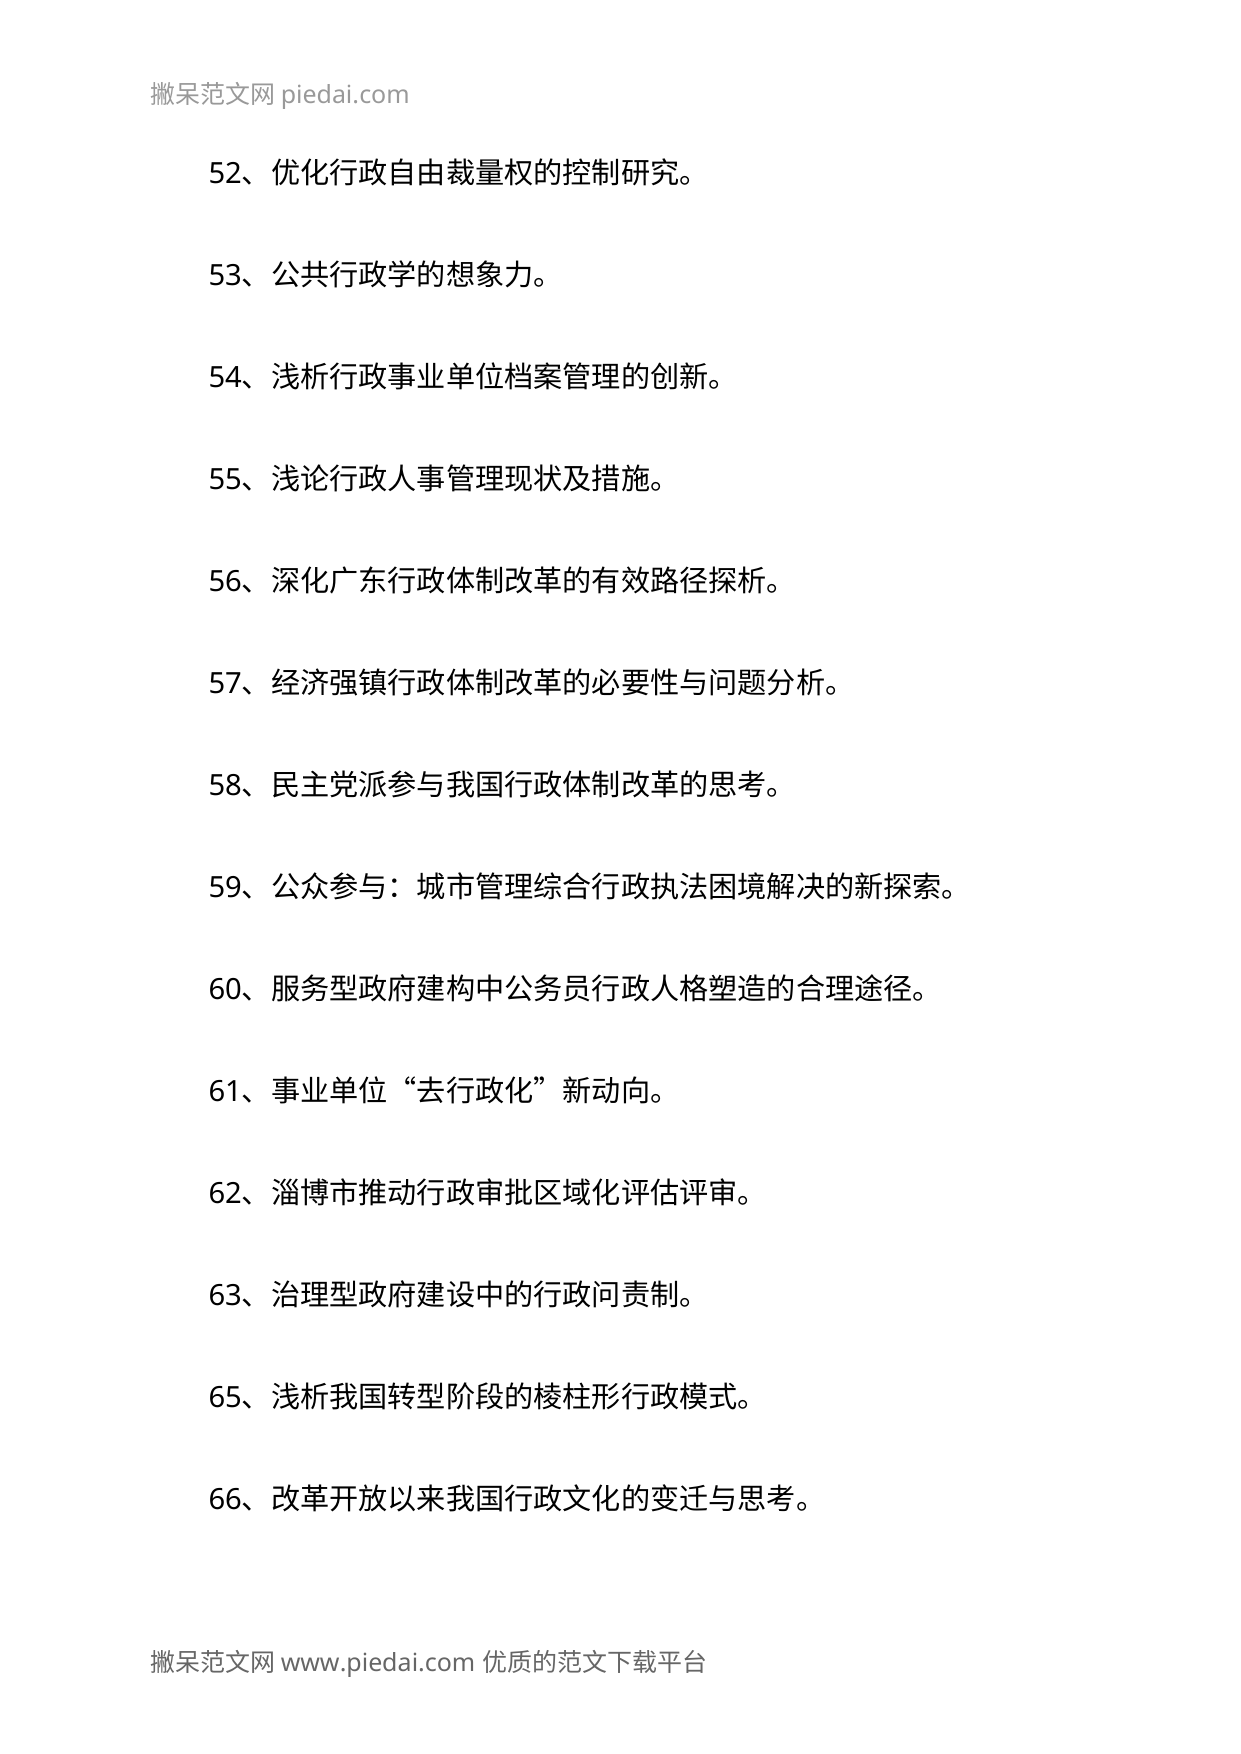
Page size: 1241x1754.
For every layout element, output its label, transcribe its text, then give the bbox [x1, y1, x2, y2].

text 62、淄博市推动行政审批区域化评估评审。 [150, 1170, 1090, 1212]
text 54、浅析行政事业单位档案管理的创新。 [150, 354, 1090, 396]
text 59、公众参与：城市管理综合行政执法困境解决的新探索。 [150, 864, 1090, 906]
text 52、优化行政自由裁量权的控制研究。 [150, 150, 1090, 192]
text 63、治理型政府建设中的行政问责制。 [150, 1272, 1090, 1314]
text 60、服务型政府建构中公务员行政人格塑造的合理途径。 [150, 966, 1090, 1008]
text 56、深化广东行政体制改革的有效路径探析。 [150, 558, 1090, 600]
text 61、事业单位“去行政化”新动向。 [150, 1068, 1090, 1110]
text 65、浅析我国转型阶段的棱柱形行政模式。 [150, 1374, 1090, 1416]
text 58、民主党派参与我国行政体制改革的思考。 [150, 762, 1090, 804]
text 53、公共行政学的想象力。 [150, 252, 1090, 294]
text 55、浅论行政人事管理现状及措施。 [150, 456, 1090, 498]
text 57、经济强镇行政体制改革的必要性与问题分析。 [150, 660, 1090, 702]
text 66、改革开放以来我国行政文化的变迁与思考。 [150, 1476, 1090, 1518]
